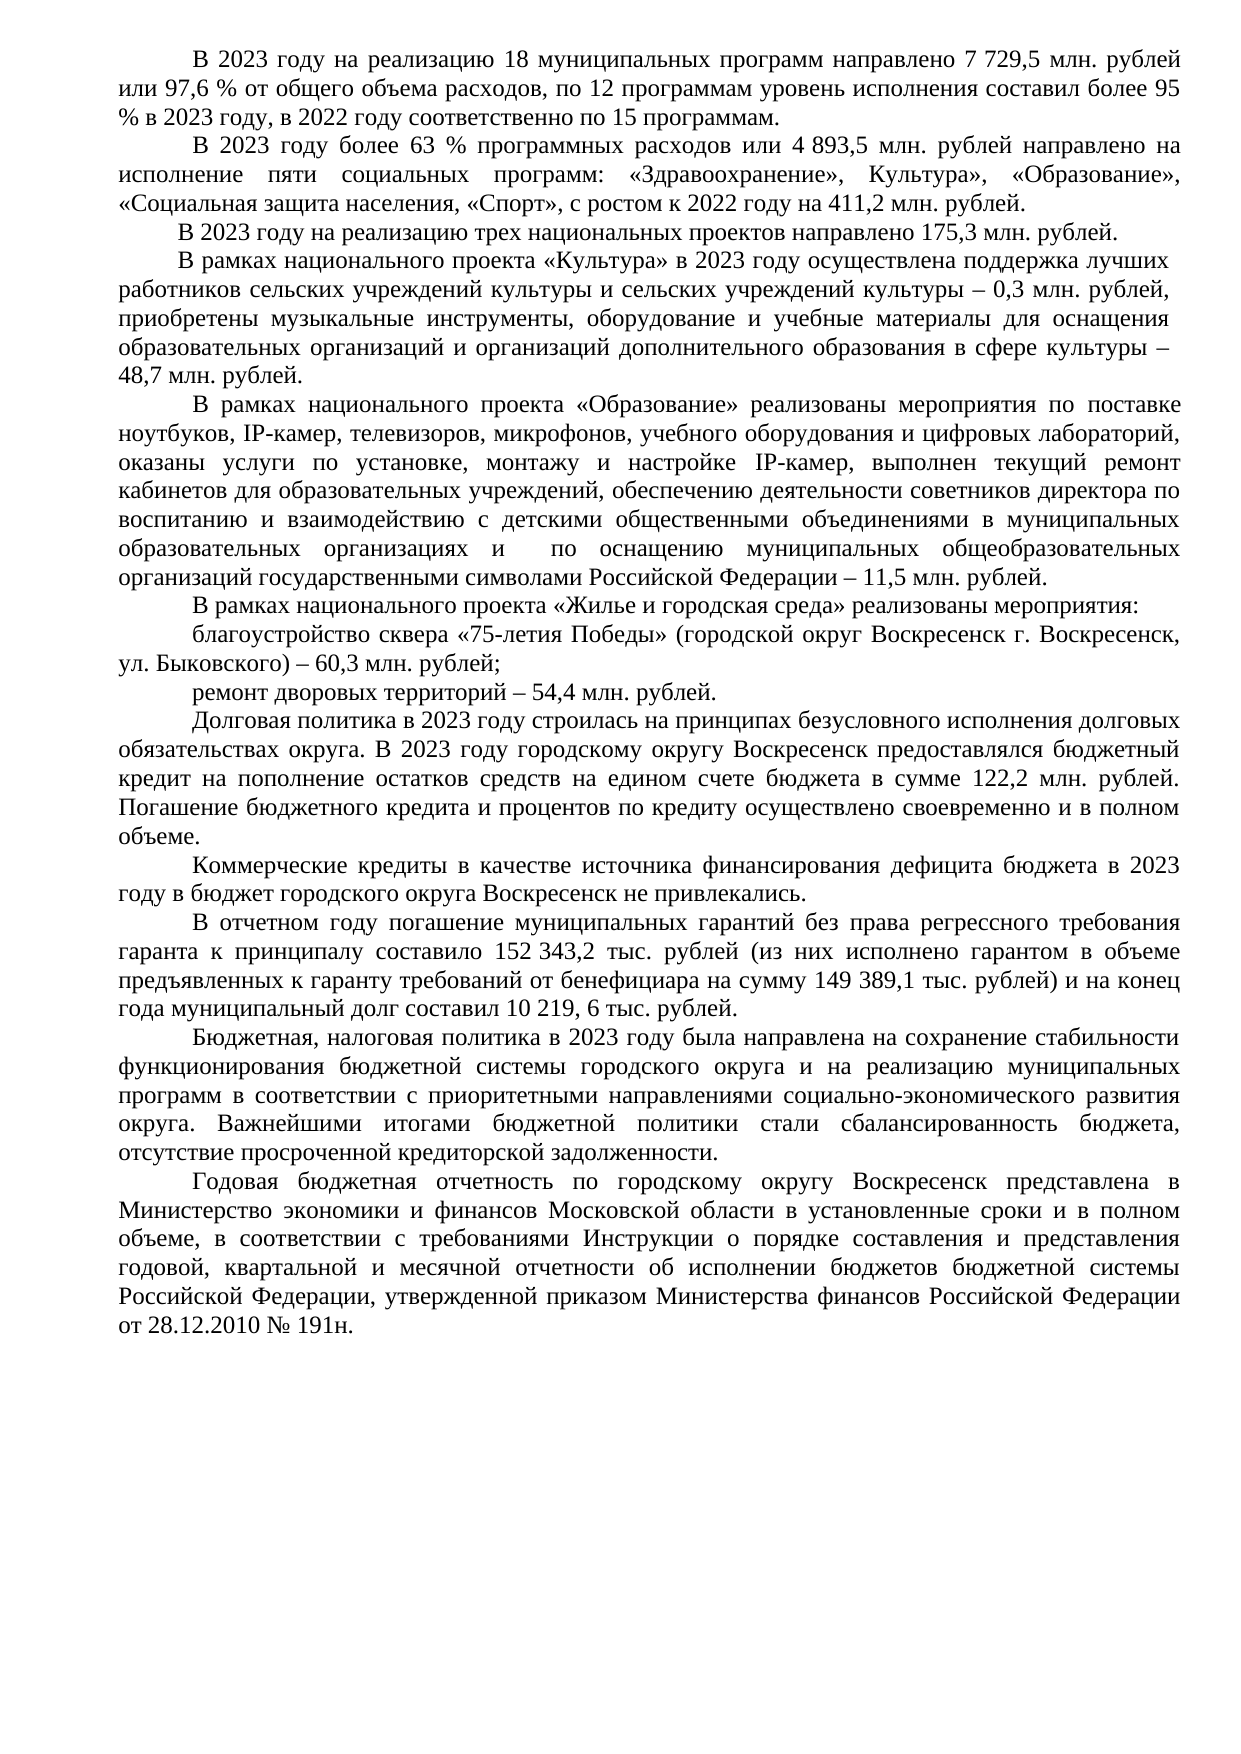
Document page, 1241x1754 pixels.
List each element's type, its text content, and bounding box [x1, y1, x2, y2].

text В рамках национального проекта «Культура» в 2023 году осуществлена поддержка лучших работников сельских учреждений культуры и сельских учреждений культуры – 0,3 млн. рублей, приобретены музыкальные инструменты, оборудование и учебные материалы для оснащения образовательных организаций и организаций дополнительного образования в сфере культуры – 48,7 млн. рублей. [118, 246, 1170, 389]
text В 2023 году на реализацию 18 муниципальных программ направлено 7 729,5 млн. рублей или 97,6 % от общего объема расходов, по 12 программам уровень исполнения составил более 95 % в 2023 году, в 2022 году соответственно по 15 программам. [118, 44, 1181, 131]
text В рамках национального проекта «Образование» реализованы мероприятия по поставке ноутбуков, IP-камер, телевизоров, микрофонов, учебного оборудования и цифровых лабораторий, оказаны услуги по установке, монтажу и настройке IP-камер, выполнен текущий ремонт кабинетов для образовательных учреждений, обеспечению деятельности советников директора по воспитанию и взаимодействию с детскими общественными объединениями в муниципальных образовательных организациях и по оснащению муниципальных общеобразовательных организаций государственными символами Российской Федерации – 11,5 млн. рублей. [118, 389, 1181, 591]
text Бюджетная, налоговая политика в 2023 году была направлена на сохранение стабильности функционирования бюджетной системы городского округа и на реализацию муниципальных программ в соответствии с приоритетными направлениями социально-экономического развития округа. Важнейшими итогами бюджетной политики стали сбалансированность бюджета, отсутствие просроченной кредиторской задолженности. [118, 1022, 1181, 1166]
text благоустройство сквера «75-летия Победы» (городской округ Воскресенск г. Воскресенск, ул. Быковского) – 60,3 млн. рублей; [118, 619, 1181, 677]
text В 2023 году более 63 % программных расходов или 4 893,5 млн. рублей направлено на исполнение пяти социальных программ: «Здравоохранение», Культура», «Образование», «Социальная защита населения, «Спорт», с ростом к 2022 году на 411,2 млн. рублей. [118, 131, 1181, 217]
text Годовая бюджетная отчетность по городскому округу Воскресенск представлена в Министерство экономики и финансов Московской области в установленные сроки и в полном объеме, в соответствии с требованиями Инструкции о порядке составления и представления годовой, квартальной и месячной отчетности об исполнении бюджетов бюджетной системы Российской Федерации, утвержденной приказом Министерства финансов Российской Федерации от 28.12.2010 № 191н. [118, 1166, 1181, 1338]
text В отчетном году погашение муниципальных гарантий без права регрессного требования гаранта к принципалу составило 152 343,2 тыс. рублей (из них исполнено гарантом в объеме предъявленных к гаранту требований от бенефициара на сумму 149 389,1 тыс. рублей) и на конец года муниципальный долг составил 10 219, 6 тыс. рублей. [118, 907, 1181, 1022]
text Коммерческие кредиты в качестве источника финансирования дефицита бюджета в 2023 году в бюджет городского округа Воскресенск не привлекались. [118, 850, 1181, 907]
text В рамках национального проекта «Жилье и городская среда» реализованы мероприятия: [118, 591, 1181, 619]
text ремонт дворовых территорий – 54,4 млн. рублей. [118, 677, 1181, 706]
text Долговая политика в 2023 году строилась на принципах безусловного исполнения долговых обязательствах округа. В 2023 году городскому округу Воскресенск предоставлялся бюджетный кредит на пополнение остатков средств на едином счете бюджета в сумме 122,2 млн. рублей. Погашение бюджетного кредита и процентов по кредиту осуществлено своевременно и в полном объеме. [118, 706, 1181, 850]
text В 2023 году на реализацию трех национальных проектов направлено 175,3 млн. рублей. [118, 217, 1170, 246]
